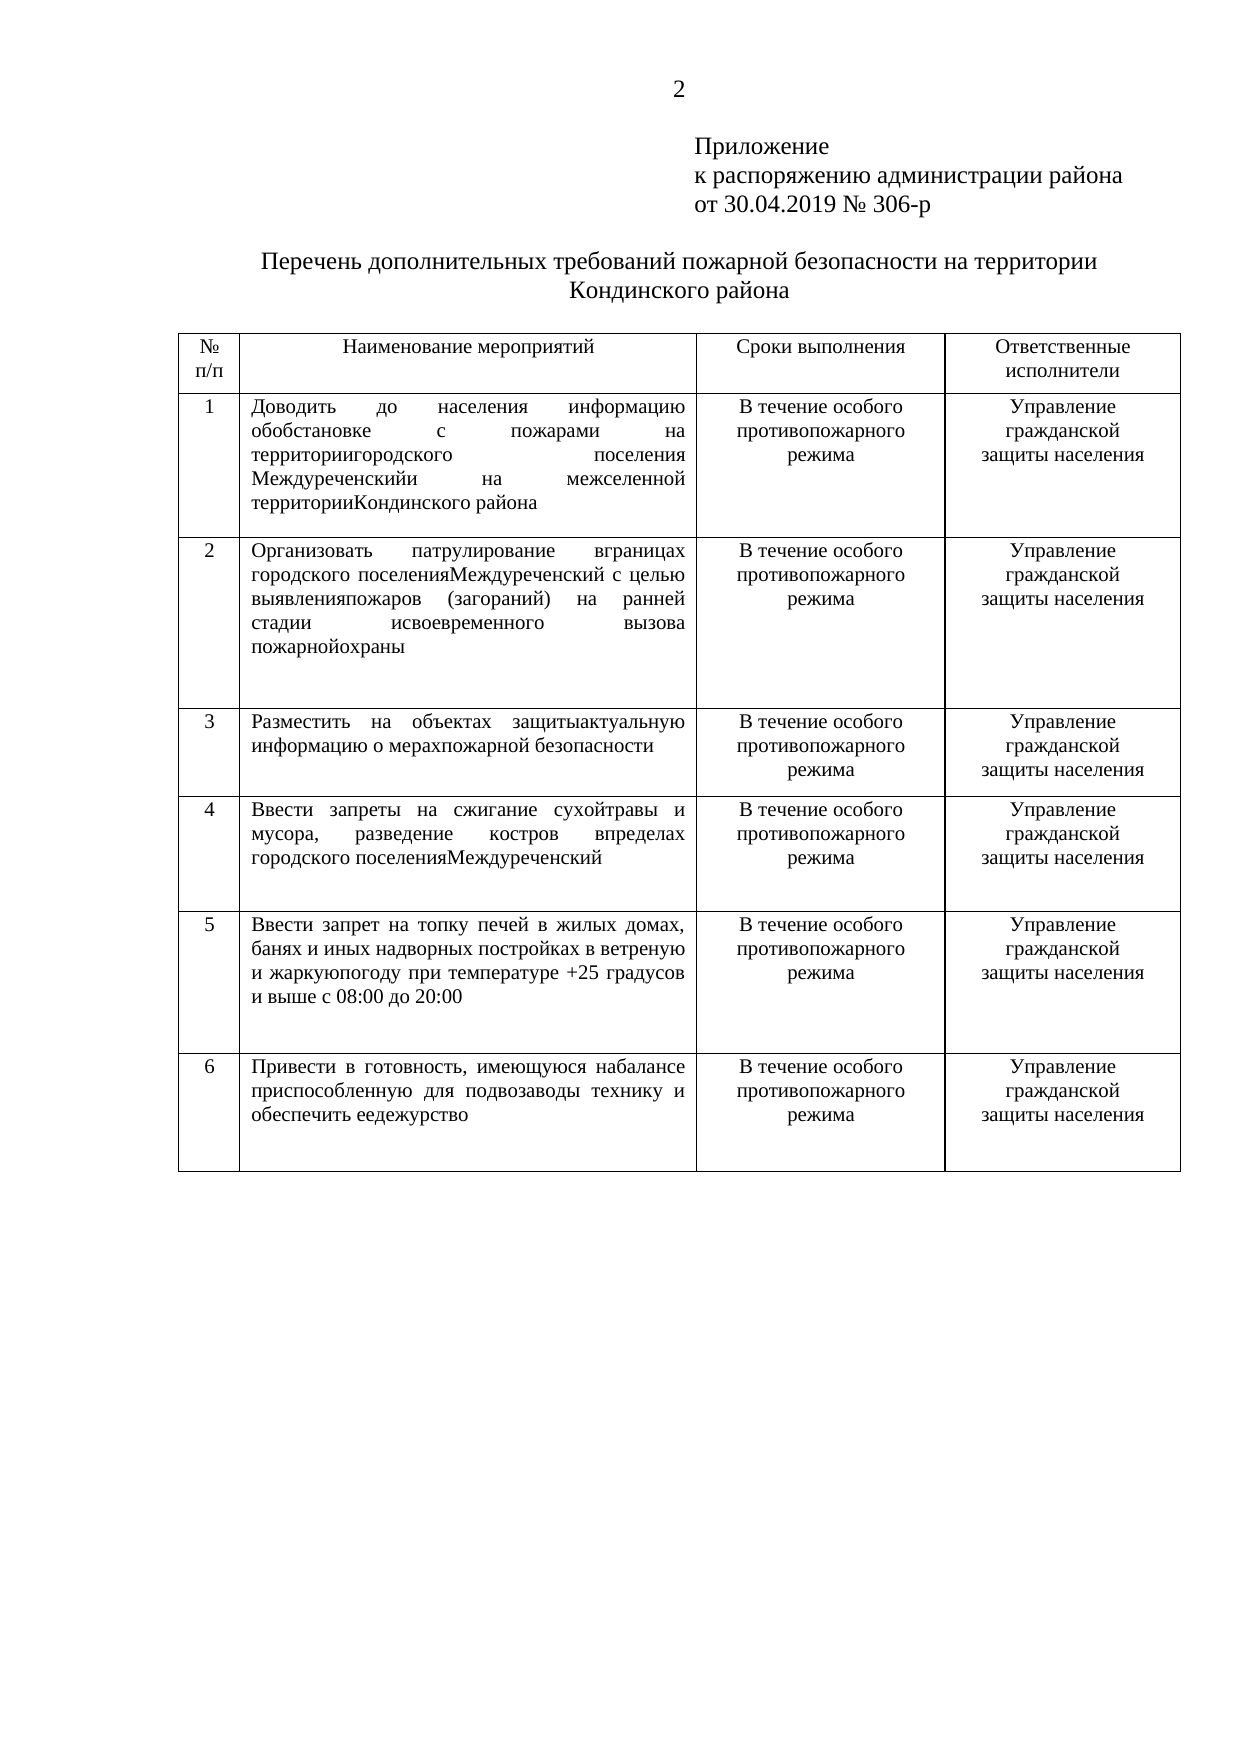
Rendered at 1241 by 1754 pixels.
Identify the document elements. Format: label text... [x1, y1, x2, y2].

text к распоряжению администрации района [694, 160, 1181, 189]
table_cell 3 [179, 709, 239, 796]
table_cell Управление гражданской защиты населения [946, 538, 1180, 708]
table_cell В течение особого противопожарного режима [697, 394, 944, 537]
table_cell Управление гражданской защиты населения [946, 912, 1180, 1053]
table_cell 5 [179, 912, 239, 1053]
table_cell Организовать патрулирование вграницах городского поселенияМеждуреченский с целью выявленияпожаров (загораний) на ранней стадии исвоевременного вызова пожарнойохраны [240, 538, 696, 708]
table_cell Ввести запреты на сжигание сухойтравы и мусора, разведение костров впределах городского поселенияМеждуреченский [240, 797, 696, 911]
text Приложение [694, 131, 1181, 160]
table_cell 6 [179, 1054, 239, 1171]
table_cell Управление гражданской защиты населения [946, 709, 1180, 796]
table_cell Ввести запрет на топку печей в жилых домах, банях и иных надворных постройках в ветреную и жаркуюпогоду при температуре +25 градусов и выше с 08:00 до 20:00 [240, 912, 696, 1053]
table_header Сроки выполнения [697, 334, 944, 393]
table_cell Управление гражданской защиты населения [946, 1054, 1180, 1171]
table_header № п/п [179, 334, 239, 393]
text Перечень дополнительных требований пожарной безопасности на территории [177, 246, 1181, 275]
table_cell 4 [179, 797, 239, 911]
table_cell В течение особого противопожарного режима [697, 912, 944, 1053]
table_cell В течение особого противопожарного режима [697, 709, 944, 796]
text Кондинского района [177, 275, 1181, 304]
table_header Ответственные исполнители [946, 334, 1180, 393]
table_cell Разместить на объектах защитыактуальную информацию о мерахпожарной безопасности [240, 709, 696, 796]
table_cell 2 [179, 538, 239, 708]
table_cell Привести в готовность, имеющуюся набалансе приспособленную для подвозаводы технику и обеспечить еедежурство [240, 1054, 696, 1171]
table_header Наименование мероприятий [240, 334, 696, 393]
table_cell В течение особого противопожарного режима [697, 538, 944, 708]
text от 30.04.2019 № 306-р [694, 189, 1181, 218]
table_cell Доводить до населения информацию обобстановке с пожарами на территориигородского поселения Междуреченскийи на межселенной территорииКондинского района [240, 394, 696, 537]
table_cell 1 [179, 394, 239, 537]
table_cell В течение особого противопожарного режима [697, 1054, 944, 1171]
table_cell В течение особого противопожарного режима [697, 797, 944, 911]
table_cell Управление гражданской защиты населения [946, 394, 1180, 537]
table_cell Управление гражданской защиты населения [946, 797, 1180, 911]
